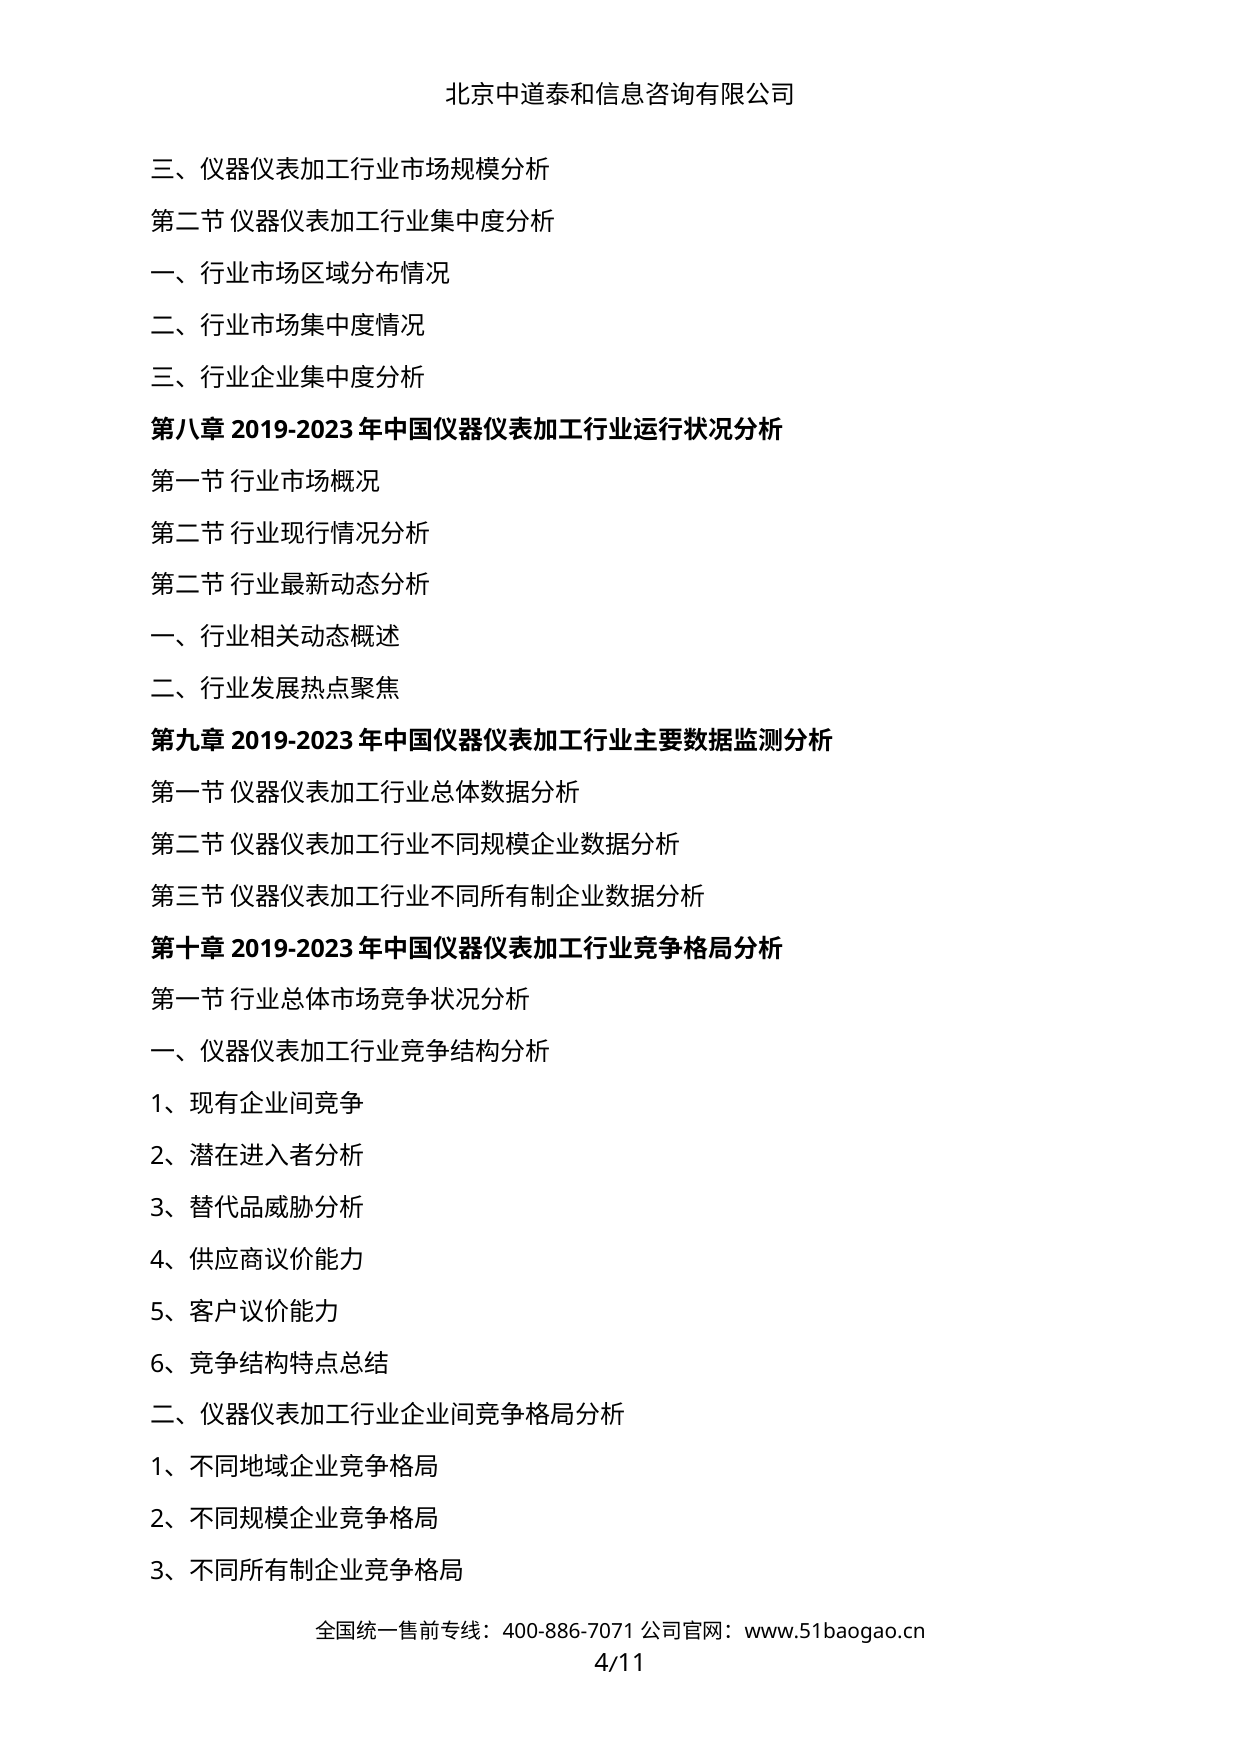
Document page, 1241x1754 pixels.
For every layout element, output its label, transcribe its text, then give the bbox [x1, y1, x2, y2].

text 第一节 仪器仪表加工行业总体数据分析 [150, 772, 1090, 809]
text 1、不同地域企业竞争格局 [150, 1447, 1090, 1483]
text 二、仪器仪表加工行业企业间竞争格局分析 [150, 1395, 1090, 1431]
text 2、不同规模企业竞争格局 [150, 1499, 1090, 1535]
text 2、潜在进入者分析 [150, 1136, 1090, 1172]
text 二、行业发展热点聚焦 [150, 669, 1090, 705]
text 一、行业市场区域分布情况 [150, 254, 1090, 290]
text 第八章 2019-2023年中国仪器仪表加工行业运行状况分析 [150, 409, 1090, 446]
text 第二节 行业最新动态分析 [150, 565, 1090, 601]
text 第十章 2019-2023年中国仪器仪表加工行业竞争格局分析 [150, 928, 1090, 964]
text 1、现有企业间竞争 [150, 1084, 1090, 1120]
text 3、替代品威胁分析 [150, 1187, 1090, 1224]
text 三、仪器仪表加工行业市场规模分析 [150, 150, 1090, 186]
text 三、行业企业集中度分析 [150, 357, 1090, 394]
text 第二节 仪器仪表加工行业不同规模企业数据分析 [150, 824, 1090, 861]
text 一、仪器仪表加工行业竞争结构分析 [150, 1032, 1090, 1068]
text 第二节 行业现行情况分析 [150, 513, 1090, 549]
text 6、竞争结构特点总结 [150, 1343, 1090, 1379]
text 第一节 行业总体市场竞争状况分析 [150, 980, 1090, 1016]
text 3、不同所有制企业竞争格局 [150, 1551, 1090, 1587]
text 4、供应商议价能力 [150, 1239, 1090, 1276]
text 第一节 行业市场概况 [150, 461, 1090, 497]
text 5、客户议价能力 [150, 1291, 1090, 1327]
text 一、行业相关动态概述 [150, 617, 1090, 653]
text 第三节 仪器仪表加工行业不同所有制企业数据分析 [150, 876, 1090, 912]
text 第九章 2019-2023年中国仪器仪表加工行业主要数据监测分析 [150, 721, 1090, 757]
text 第二节 仪器仪表加工行业集中度分析 [150, 202, 1090, 238]
text 二、行业市场集中度情况 [150, 306, 1090, 342]
